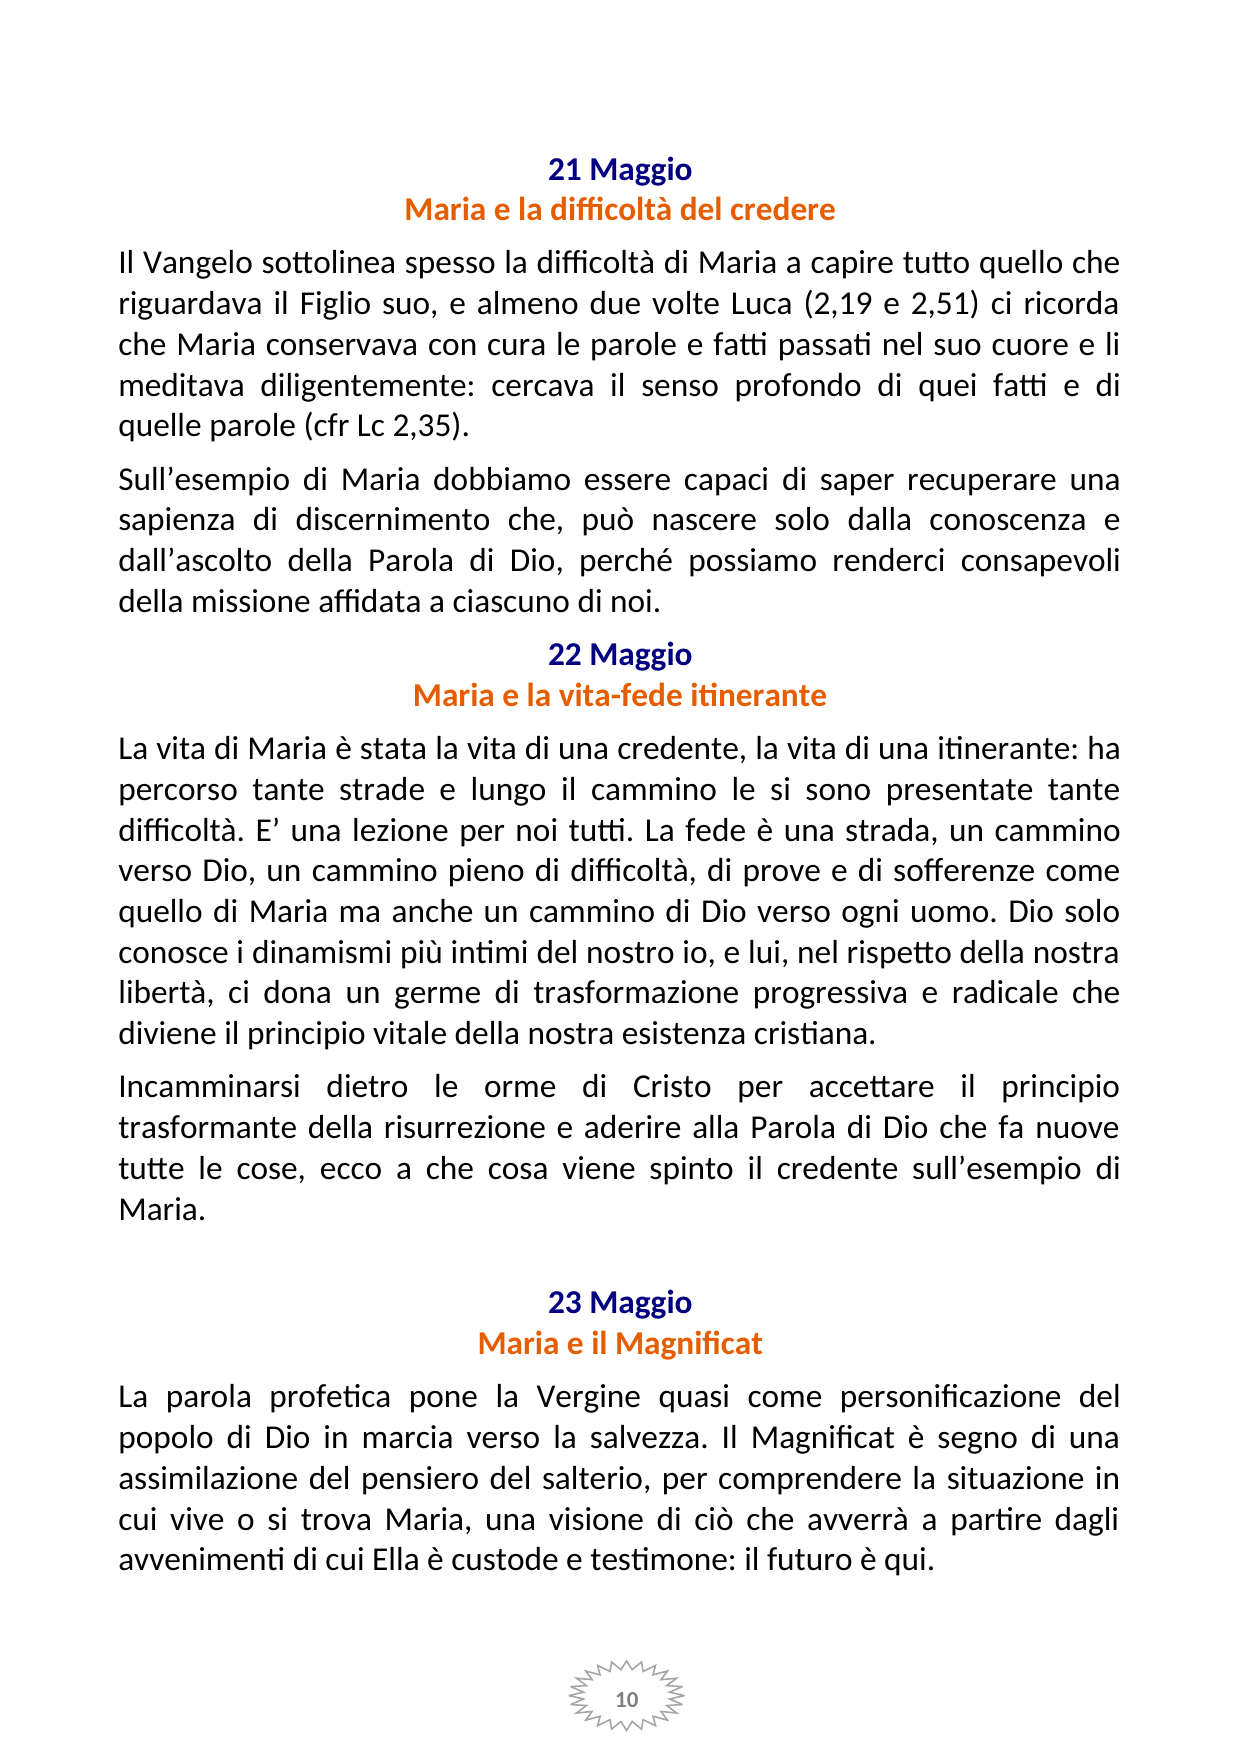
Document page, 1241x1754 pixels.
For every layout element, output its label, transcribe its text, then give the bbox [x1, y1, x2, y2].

text 21 Maggio [118, 148, 1122, 188]
text 22 Maggio [118, 633, 1122, 674]
text Maria e la difficoltà del credere [118, 188, 1122, 229]
text La parola profetica pone la Vergine quasi come personificazione del popolo di Dio in marcia verso la salvezza. Il Magnificat è segno di una assimilazione del pensiero del salterio, per comprendere la situazione in cui vive o si trova Maria, una visione di ciò che avverrà a partire dagli avvenimenti di cui Ella è custode e testimone: il futuro è qui. [118, 1376, 1122, 1579]
text Maria e la vita-fede itinerante [118, 674, 1122, 714]
text Incamminarsi dietro le orme di Cristo per accettare il principio trasformante della risurrezione e aderire alla Parola di Dio che fa nuove tutte le cose, ecco a che cosa viene spinto il credente sull’esempio di Maria. [118, 1065, 1122, 1228]
text 23 Maggio [118, 1282, 1122, 1322]
text Il Vangelo sottolinea spesso la difficoltà di Maria a capire tutto quello che riguardava il Figlio suo, e almeno due volte Luca (2,19 e 2,51) ci ricorda che Maria conservava con cura le parole e fatti passati nel suo cuore e li meditava diligentemente: cercava il senso profondo di quei fatti e di quelle parole (cfr Lc 2,35). [118, 242, 1122, 445]
text Maria e il Magnificat [118, 1322, 1122, 1363]
text Sull’esempio di Maria dobbiamo essere capaci di saper recuperare una sapienza di discernimento che, può nascere solo dalla conoscenza e dall’ascolto della Parola di Dio, perché possiamo renderci consapevoli della missione affidata a ciascuno di noi. [118, 458, 1122, 621]
text La vita di Maria è stata la vita di una credente, la vita di una itinerante: ha percorso tante strade e lungo il cammino le si sono presentate tante difficoltà. E’ una lezione per noi tutti. La fede è una strada, un cammino verso Dio, un cammino pieno di difficoltà, di prove e di sofferenze come quello di Maria ma anche un cammino di Dio verso ogni uomo. Dio solo conosce i dinamismi più intimi del nostro io, e lui, nel rispetto della nostra libertà, ci dona un germe di trasformazione progressiva e radicale che diviene il principio vitale della nostra esistenza cristiana. [118, 727, 1122, 1053]
